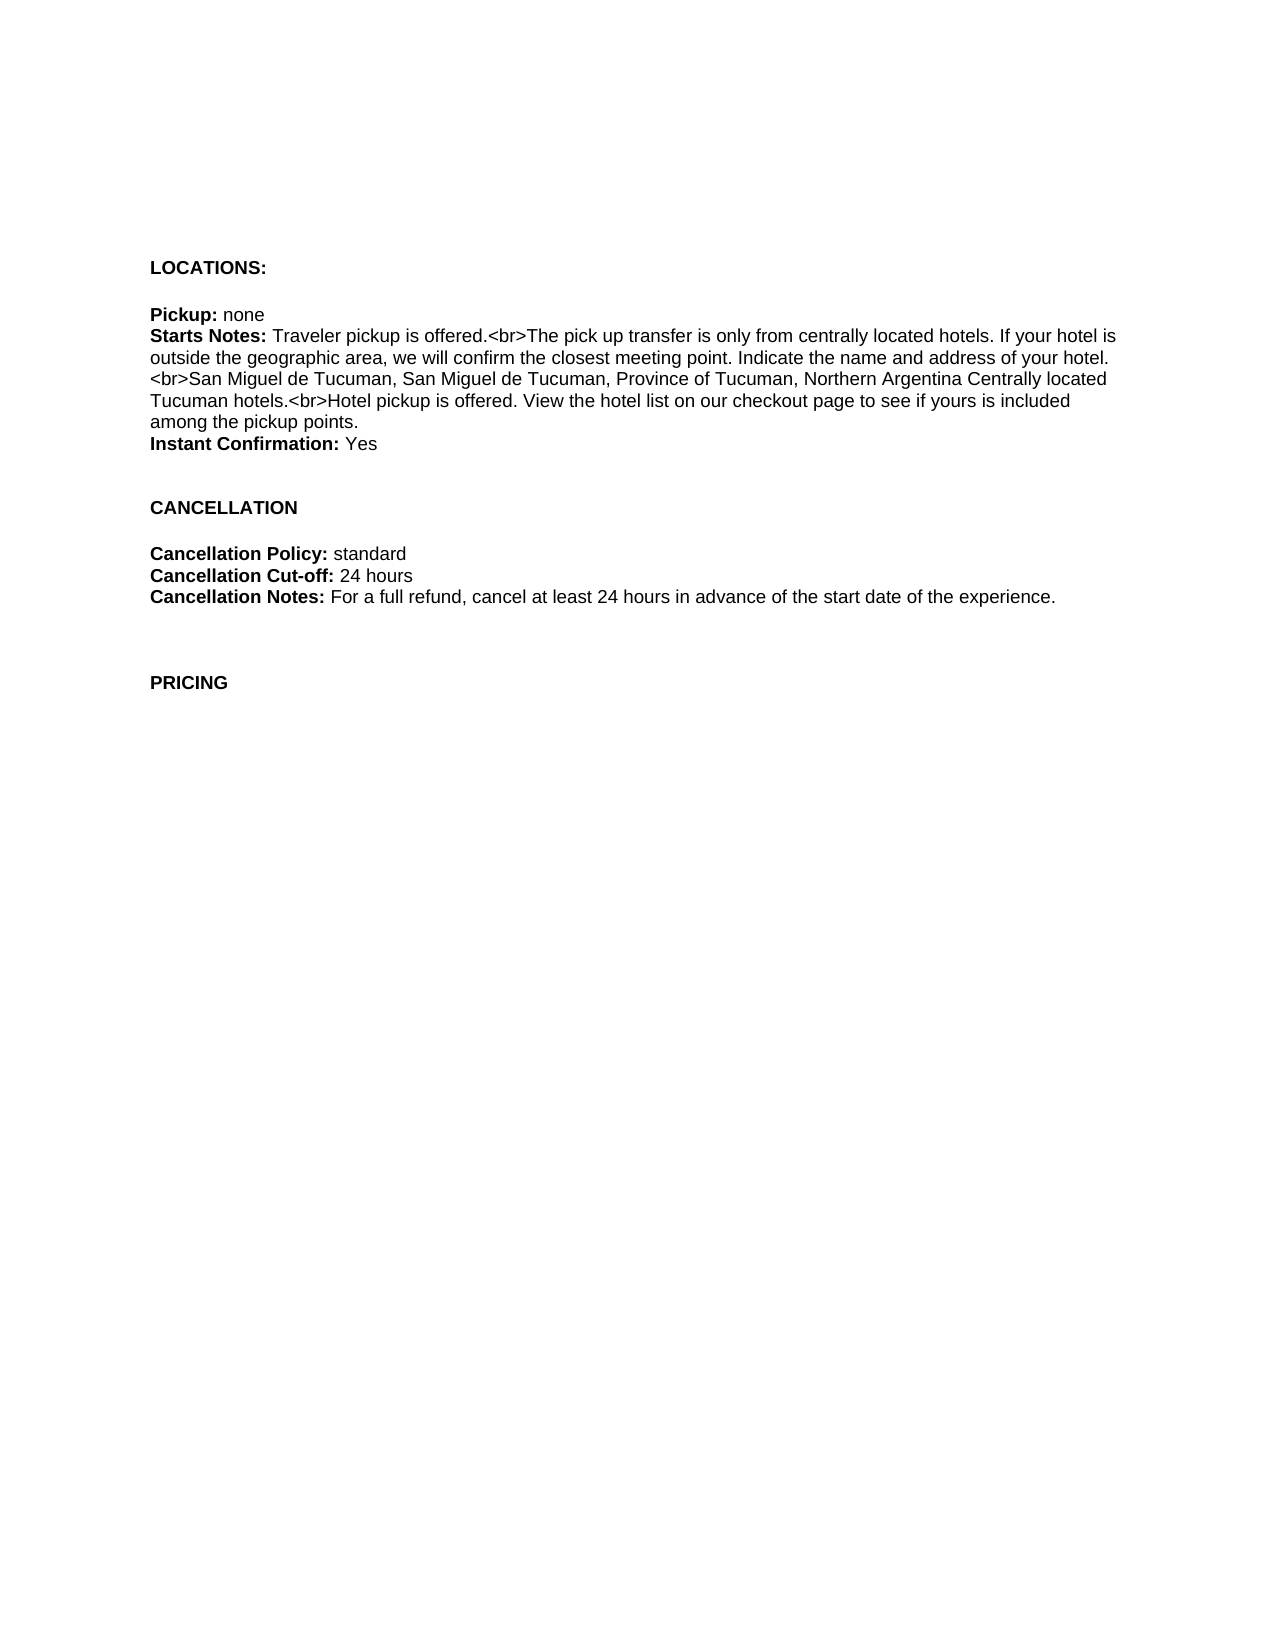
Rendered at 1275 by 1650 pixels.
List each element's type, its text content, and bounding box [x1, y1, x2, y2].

text Cancellation Policy: standard [150, 543, 1125, 565]
subtitle Locations: [150, 257, 1125, 279]
text Cancellation Notes: For a full refund, cancel at least 24 hours in advance of the start date of the experience. [150, 586, 1125, 608]
text Instant Confirmation: Yes [150, 433, 1125, 454]
text Pickup: none [150, 303, 1125, 325]
text Cancellation Cut-off: 24 hours [150, 565, 1125, 586]
text Starts Notes: Traveler pickup is offered.<br>The pick up transfer is only from centrally located hotels. If your hotel is outside the geographic area, we will confirm the closest meeting point. Indicate the name and address of your hotel. <br>San Miguel de Tucuman, San Miguel de Tucuman, Province of Tucuman, Northern Argentina Centrally located Tucuman hotels.<br>Hotel pickup is offered. View the hotel list on our checkout page to see if yours is included among the pickup points. [150, 325, 1125, 433]
subtitle Cancellation [150, 497, 1125, 518]
subtitle Pricing [150, 672, 1125, 693]
